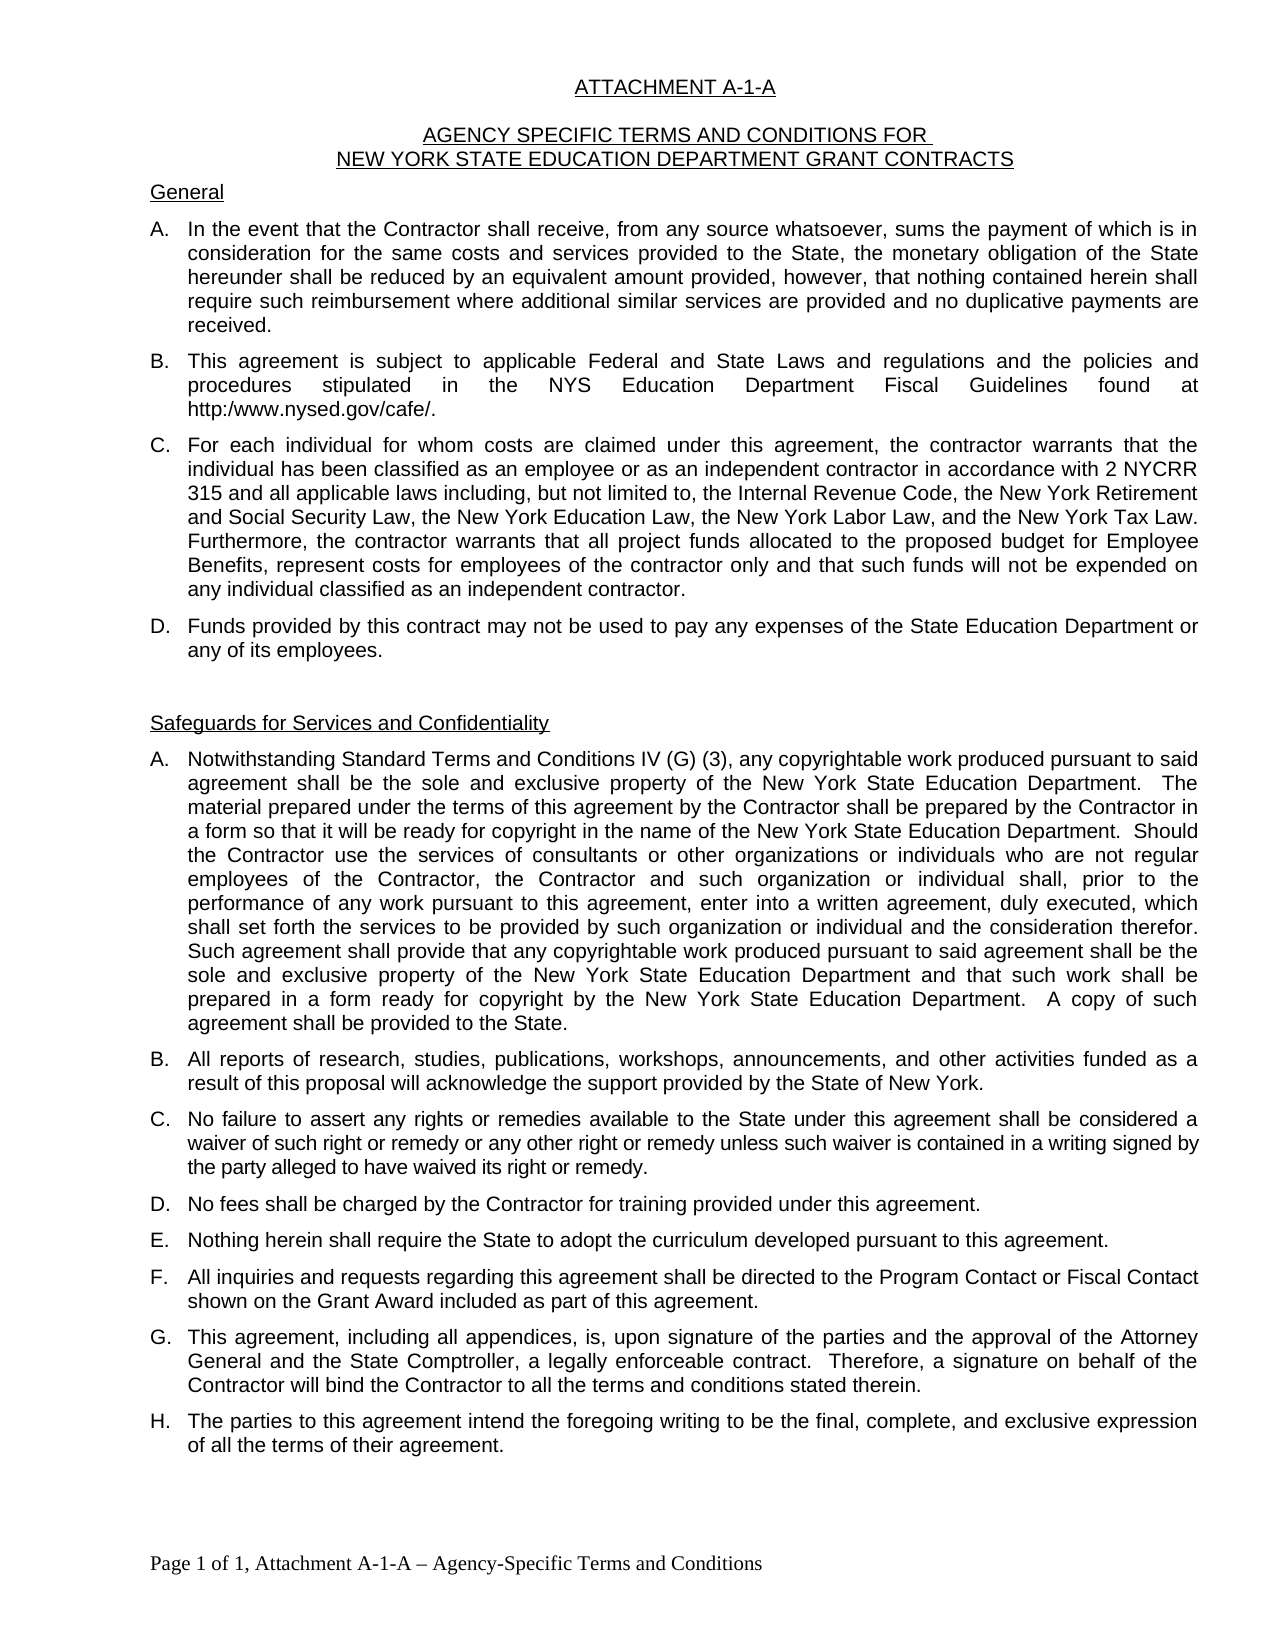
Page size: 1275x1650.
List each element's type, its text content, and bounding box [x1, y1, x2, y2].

list For each individual for whom costs are claimed under this agreement, the contractor warrants that the individual has been classified as an employee or as an independent contractor in accordance with 2 NYCRR 315 and all applicable laws including, but not limited to, the Internal Revenue Code, the New York Retirement and Social Security Law, the New York Education Law, the New York Labor Law, and the New York Tax Law. Furthermore, the contractor warrants that all project funds allocated to the proposed budget for Employee Benefits, represent costs for employees of the contractor only and that such funds will not be expended on any individual classified as an independent contractor. [150, 433, 1200, 601]
text NEW YORK STATE EDUCATION DEPARTMENT GRANT CONTRACTS [150, 147, 1200, 171]
list This agreement is subject to applicable Federal and State Laws and regulations and the policies and procedures stipulated in the NYS Education Department Fiscal Guidelines found at http:/www.nysed.gov/cafe/. [150, 349, 1200, 421]
text B. All reports of research, studies, publications, workshops, announcements, and other activities funded as a result of this proposal will acknowledge the support provided by the State of . [150, 1047, 1200, 1095]
list In the event that the Contractor shall receive, from any source whatsoever, sums the payment of which is in consideration for the same costs and services provided to the State, the monetary obligation of the State hereunder shall be reduced by an equivalent amount provided, however, that nothing contained herein shall require such reimbursement where additional similar services are provided and no duplicative payments are received. [150, 217, 1200, 336]
text H. The parties to this agreement intend the foregoing writing to be the final, complete, and exclusive expression of all the terms of their agreement. [150, 1409, 1200, 1457]
list Funds provided by this contract may not be used to pay any expenses of the State Education Department or any of its employees. [150, 613, 1200, 661]
list Notwithstanding Standard Terms and Conditions IV (G) (3), any copyrightable work produced pursuant to said agreement shall be the sole and exclusive property of the New York State Education Department. The material prepared under the terms of this agreement by the Contractor shall be prepared by the Contractor in a form so that it will be ready for copyright in the name of the New York State Education Department. Should the Contractor use the services of consultants or other organizations or individuals who are not regular employees of the Contractor, the Contractor and such organization or individual shall, prior to the performance of any work pursuant to this agreement, enter into a written agreement, duly executed, which shall set forth the services to be provided by such organization or individual and the consideration therefor. Such agreement shall provide that any copyrightable work produced pursuant to said agreement shall be the sole and exclusive property of the New York State Education Department and that such work shall be prepared in a form ready for copyright by the New York State Education Department. A copy of such agreement shall be provided to the State. [150, 747, 1200, 1034]
text ATTACHMENT A-1-A [150, 75, 1200, 99]
subtitle General [150, 180, 1200, 204]
text AGENCY SPECIFIC TERMS AND CONDITIONS FOR [150, 123, 1200, 147]
text C. No failure to assert any rights or remedies available to the State under this agreement shall be considered a waiver of such right or remedy or any other right or remedy unless such waiver is contained in a writing signed by the party alleged to have waived its right or remedy. [150, 1107, 1200, 1179]
text F. All inquiries and requests regarding this agreement shall be directed to the Program Contact or Fiscal Contact shown on the Grant Award included as part of this agreement. [150, 1264, 1200, 1312]
text E. Nothing herein shall require the State to adopt the curriculum developed pursuant to this agreement. [150, 1228, 1200, 1252]
text Safeguards for Services and Confidentiality [150, 710, 1200, 734]
text D. No fees shall be charged by the Contractor for training provided under this agreement. [150, 1192, 1200, 1216]
text G. This agreement, including all appendices, is, upon signature of the parties and the approval of the Attorney General and the State Comptroller, a legally enforceable contract. Therefore, a signature on behalf of the Contractor will bind the Contractor to all the terms and conditions stated therein. [150, 1325, 1200, 1397]
